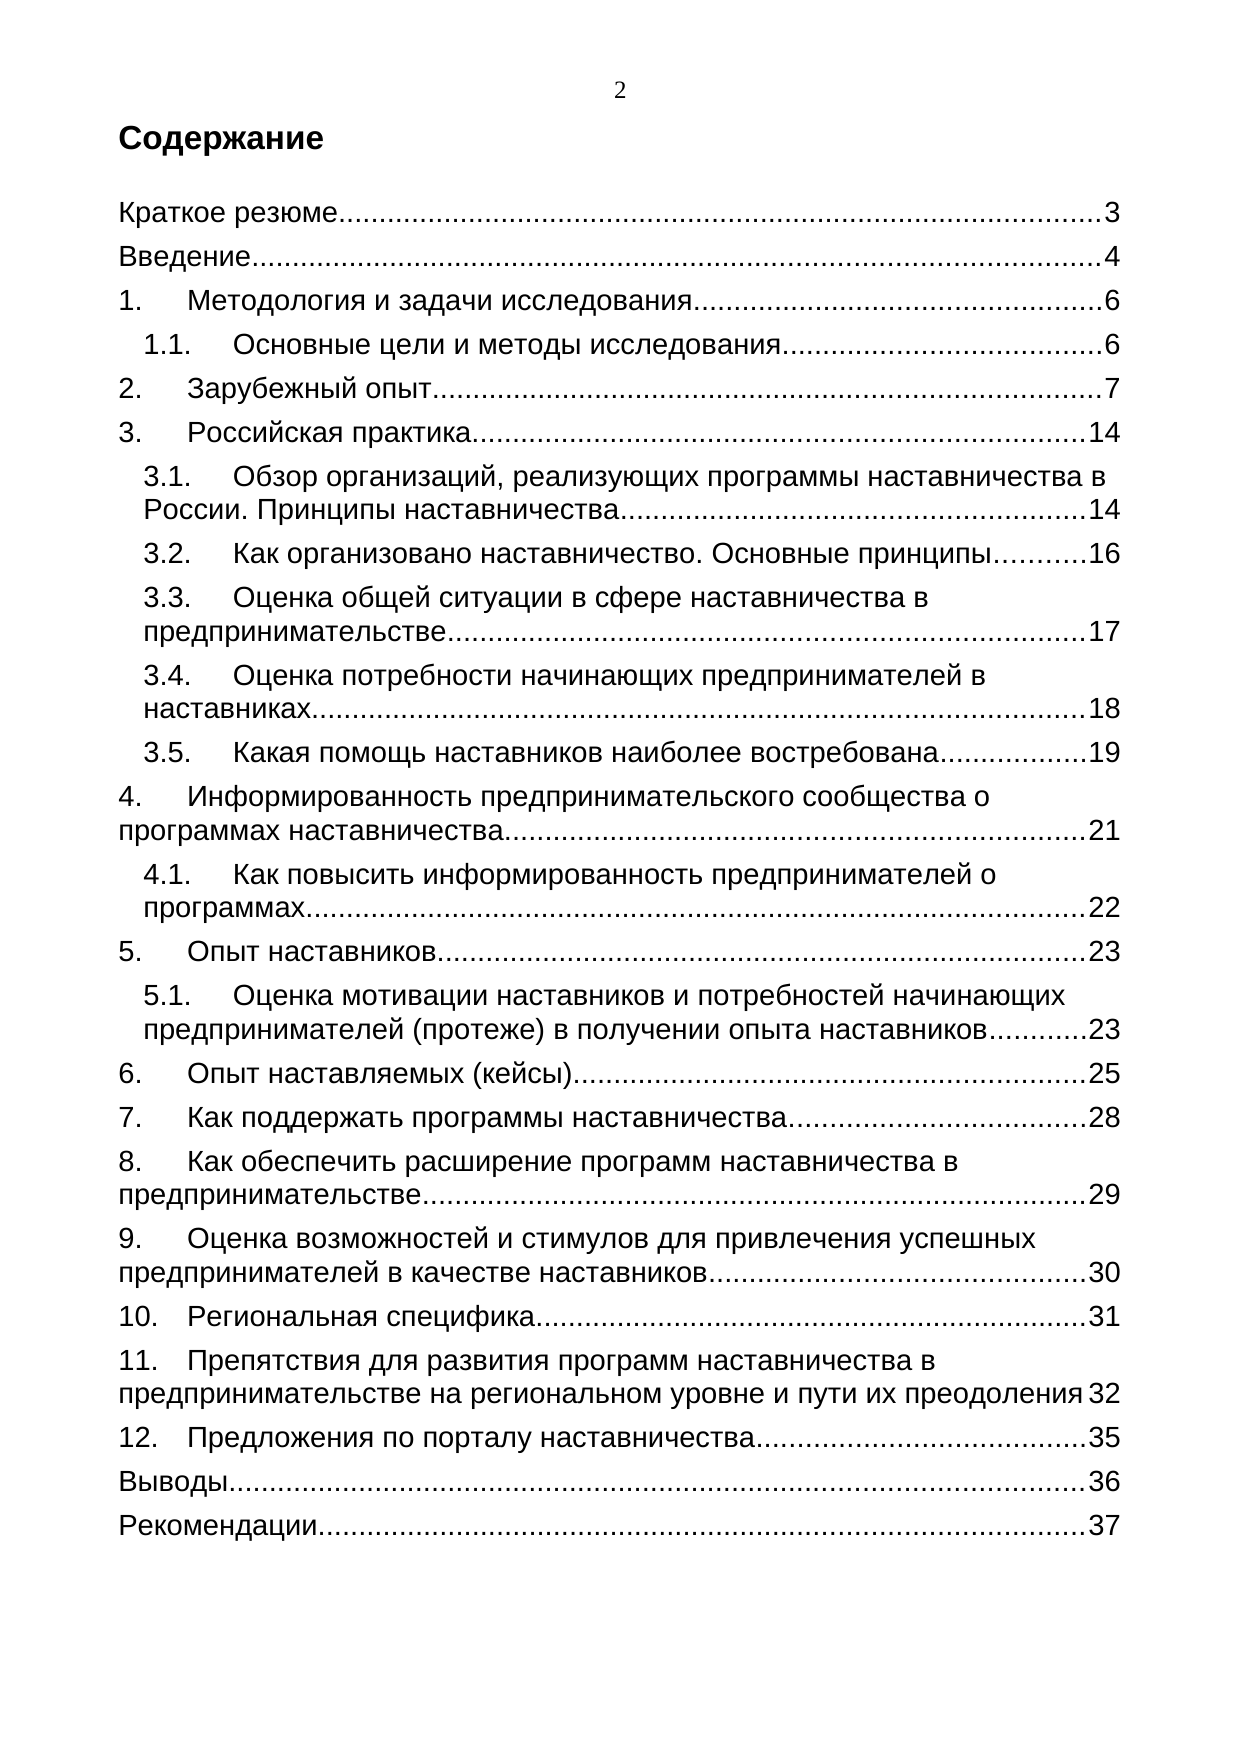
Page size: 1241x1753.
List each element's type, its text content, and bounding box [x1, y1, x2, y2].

text 3.5. Какая помощь наставников наиболее востребована 19 [143, 735, 1122, 769]
text 7. Как поддержать программы наставничества 28 [118, 1099, 1122, 1133]
text 6. Опыт наставляемых (кейсы) 25 [118, 1056, 1122, 1089]
text Рекомендации 37 [118, 1508, 1122, 1541]
text 11. Препятствия для развития программ наставничества в предпринимательстве на региональном уровне и пути их преодоления 32 [118, 1342, 1122, 1409]
text 5. Опыт наставников 23 [118, 934, 1122, 968]
text 5.1. Оценка мотивации наставников и потребностей начинающих предпринимателей (протеже) в получении опыта наставников 23 [143, 978, 1122, 1045]
text 2. Зарубежный опыт 7 [118, 371, 1122, 404]
text 10. Региональная специфика 31 [118, 1298, 1122, 1332]
text 4. Информированность предпринимательского сообщества о программах наставничества 21 [118, 779, 1122, 846]
text 1. Методология и задачи исследования 6 [118, 283, 1122, 316]
text 3.4. Оценка потребности начинающих предпринимателей в наставниках 18 [143, 658, 1122, 725]
text 9. Оценка возможностей и стимулов для привлечения успешных предпринимателей в качестве наставников 30 [118, 1221, 1122, 1288]
text Содержание [118, 118, 1122, 157]
text 1.1. Основные цели и методы исследования 6 [143, 327, 1122, 360]
text 3. Российская практика 14 [118, 415, 1122, 448]
text Краткое резюме 3 [118, 195, 1122, 228]
text Выводы 36 [118, 1464, 1122, 1497]
text 3.2. Как организовано наставничество. Основные принципы 16 [992, 536, 1122, 570]
text 4.1. Как повысить информированность предпринимателей о программах 22 [143, 857, 1122, 924]
text 8. Как обеспечить расширение программ наставничества в предпринимательстве 29 [118, 1143, 1122, 1211]
text 3.3. Оценка общей ситуации в сфере наставничества в предпринимательстве 17 [143, 580, 1122, 647]
text 12. Предложения по порталу наставничества 35 [118, 1420, 1122, 1453]
text 3.1. Обзор организаций, реализующих программы наставничества в России. Принципы наставничества 14 [143, 459, 1122, 526]
text Введение 4 [118, 239, 1122, 272]
